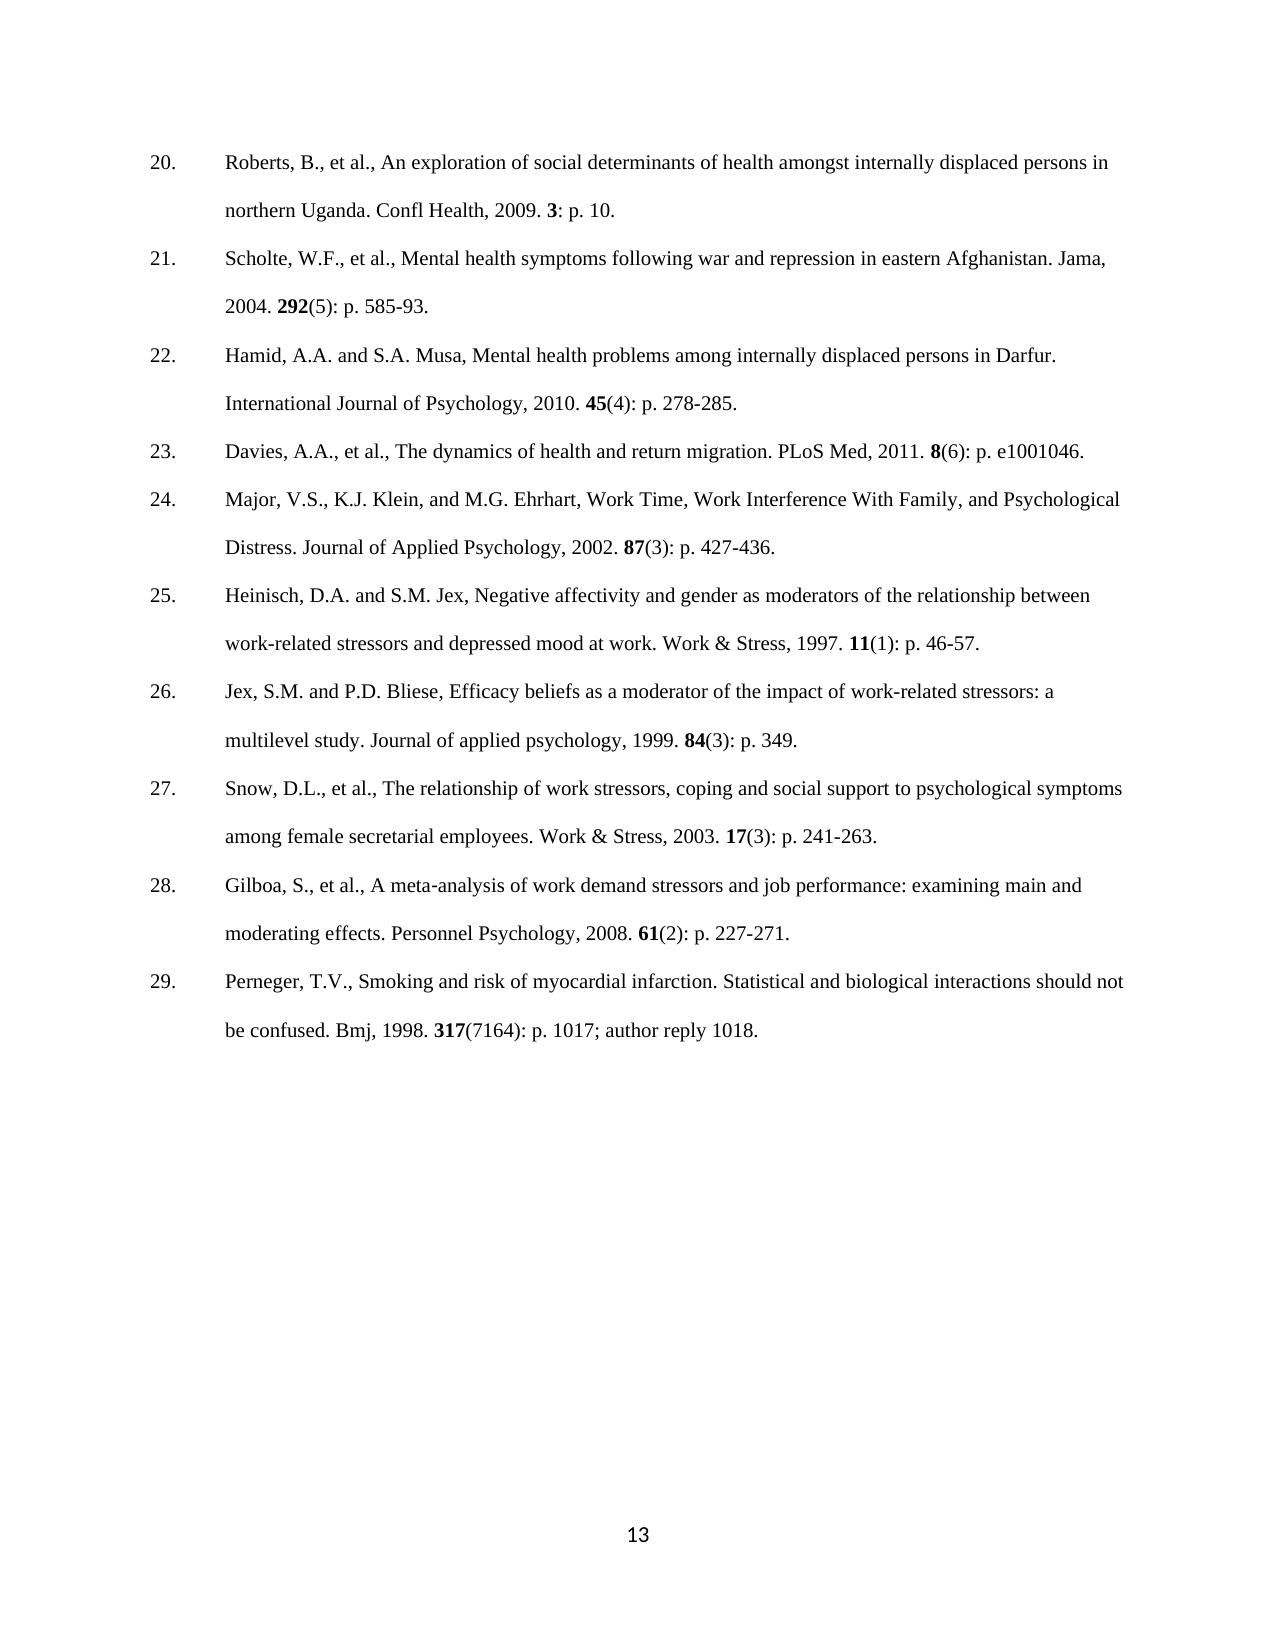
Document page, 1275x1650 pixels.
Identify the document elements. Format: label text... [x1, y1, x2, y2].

text 22. Hamid, A.A. and S.A. Musa, Mental health problems among internally displaced persons in Darfur. International Journal of Psychology, 2010. 45(4): p. 278-285. [150, 342, 1125, 415]
text 24. Major, V.S., K.J. Klein, and M.G. Ehrhart, Work Time, Work Interference With Family, and Psychological Distress. Journal of Applied Psychology, 2002. 87(3): p. 427-436. [150, 487, 1125, 559]
text 27. Snow, D.L., et al., The relationship of work stressors, coping and social support to psychological symptoms among female secretarial employees. Work & Stress, 2003. 17(3): p. 241-263. [150, 776, 1125, 848]
text 28. Gilboa, S., et al., A meta‐analysis of work demand stressors and job performance: examining main and moderating effects. Personnel Psychology, 2008. 61(2): p. 227-271. [150, 872, 1125, 945]
text 23. Davies, A.A., et al., The dynamics of health and return migration. PLoS Med, 2011. 8(6): p. e1001046. [150, 439, 1125, 463]
text 26. Jex, S.M. and P.D. Bliese, Efficacy beliefs as a moderator of the impact of work-related stressors: a multilevel study. Journal of applied psychology, 1999. 84(3): p. 349. [150, 679, 1125, 752]
text 20. Roberts, B., et al., An exploration of social determinants of health amongst internally displaced persons in northern Uganda. Confl Health, 2009. 3: p. 10. [150, 150, 1125, 222]
text 25. Heinisch, D.A. and S.M. Jex, Negative affectivity and gender as moderators of the relationship between work-related stressors and depressed mood at work. Work & Stress, 1997. 11(1): p. 46-57. [150, 583, 1125, 655]
text 21. Scholte, W.F., et al., Mental health symptoms following war and repression in eastern Afghanistan. Jama, 2004. 292(5): p. 585-93. [150, 246, 1125, 318]
text 29. Perneger, T.V., Smoking and risk of myocardial infarction. Statistical and biological interactions should not be confused. Bmj, 1998. 317(7164): p. 1017; author reply 1018. [150, 969, 1125, 1042]
